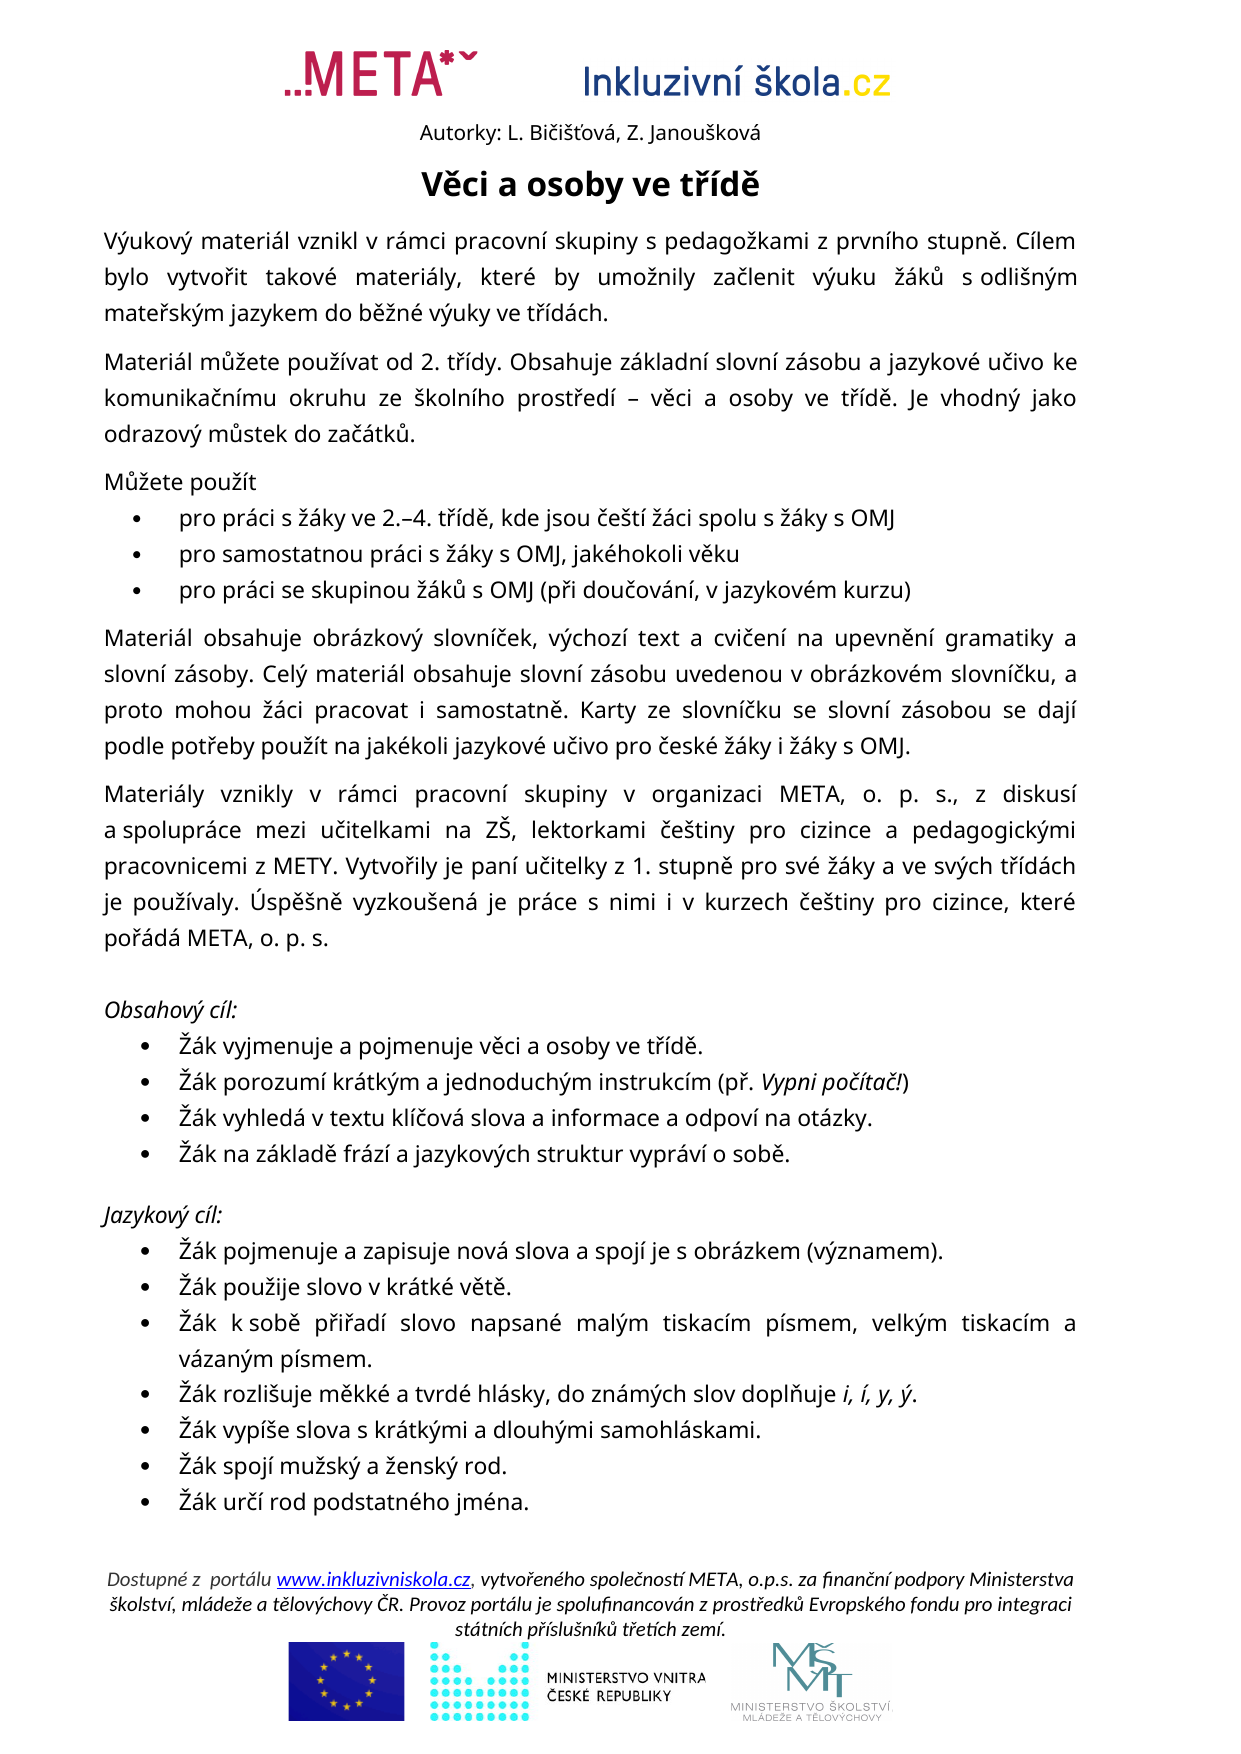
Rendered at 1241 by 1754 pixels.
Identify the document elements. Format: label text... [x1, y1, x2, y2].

list Žák vyhledá v textu klíčová slova a informace a odpoví na otázky. [141, 1102, 1078, 1133]
list pro samostatnou práci s žáky s OMJ, jakéhokoli věku [127, 538, 1078, 569]
list Žák vyjmenuje a pojmenuje věci a osoby ve třídě. [141, 1030, 1078, 1061]
text Materiály vznikly v rámci pracovní skupiny v organizaci META, o. p. s., z diskusí a spolupráce mezi učitelkami na ZŠ, lektorkami češtiny pro cizince a pedagogickými pracovnicemi z METY. Vytvořily je paní učitelky z 1. stupně pro své žáky a ve svých třídách je používaly. Úspěšně vyzkoušená je práce s nimi i v kurzech češtiny pro cizince, které pořádá META, o. p. s. [103, 778, 1078, 953]
list Žák použije slovo v krátké větě. [141, 1271, 1078, 1302]
list Žák spojí mužský a ženský rod. [141, 1450, 1078, 1482]
list Žák porozumí krátkým a jednoduchým instrukcím (př. Vypni počítač!) [141, 1066, 1078, 1097]
text Jazykový cíl: [103, 1199, 1078, 1230]
text Materiál můžete používat od 2. třídy. Obsahuje základní slovní zásobu a jazykové učivo ke komunikačnímu okruhu ze školního prostředí – věci a osoby ve třídě. Je vhodný jako odrazový můstek do začátků. [103, 346, 1078, 449]
list Žák vypíše slova s krátkými a dlouhými samohláskami. [141, 1414, 1078, 1446]
picture [284, 50, 478, 96]
picture [288, 1642, 405, 1721]
text Materiál obsahuje obrázkový slovníček, výchozí text a cvičení na upevnění gramatiky a slovní zásoby. Celý materiál obsahuje slovní zásobu uvedenou v obrázkovém slovníčku, a proto mohou žáci pracovat i samostatně. Karty ze slovníčku se slovní zásobou se dají podle potřeby použít na jakékoli jazykové učivo pro české žáky i žáky s OMJ. [103, 622, 1078, 761]
picture [430, 1642, 706, 1721]
picture [579, 58, 897, 103]
list pro práci se skupinou žáků s OMJ (při doučování, v jazykovém kurzu) [127, 574, 1078, 605]
list Žák k sobě přiřadí slovo napsané malým tiskacím písmem, velkým tiskacím a vázaným písmem. [141, 1307, 1078, 1374]
list pro práci s žáky ve 2.–4. třídě, kde jsou čeští žáci spolu s žáky s OMJ [127, 502, 1078, 533]
list Žák pojmenuje a zapisuje nová slova a spojí je s obrázkem (významem). [141, 1235, 1078, 1266]
text Věci a osoby ve třídě [103, 161, 1078, 206]
list Žák rozlišuje měkké a tvrdé hlásky, do známých slov doplňuje i, í, y, ý. [141, 1378, 1078, 1410]
text Můžete použít [103, 466, 1078, 497]
text Obsahový cíl: [103, 994, 1078, 1025]
picture [731, 1643, 893, 1721]
list Žák na základě frází a jazykových struktur vypráví o sobě. [141, 1138, 1078, 1169]
list Žák určí rod podstatného jména. [141, 1486, 1078, 1517]
text Výukový materiál vznikl v rámci pracovní skupiny s pedagožkami z prvního stupně. Cílem bylo vytvořit takové materiály, které by umožnily začlenit výuku žáků s odlišným mateřským jazykem do běžné výuky ve třídách. [103, 225, 1078, 328]
